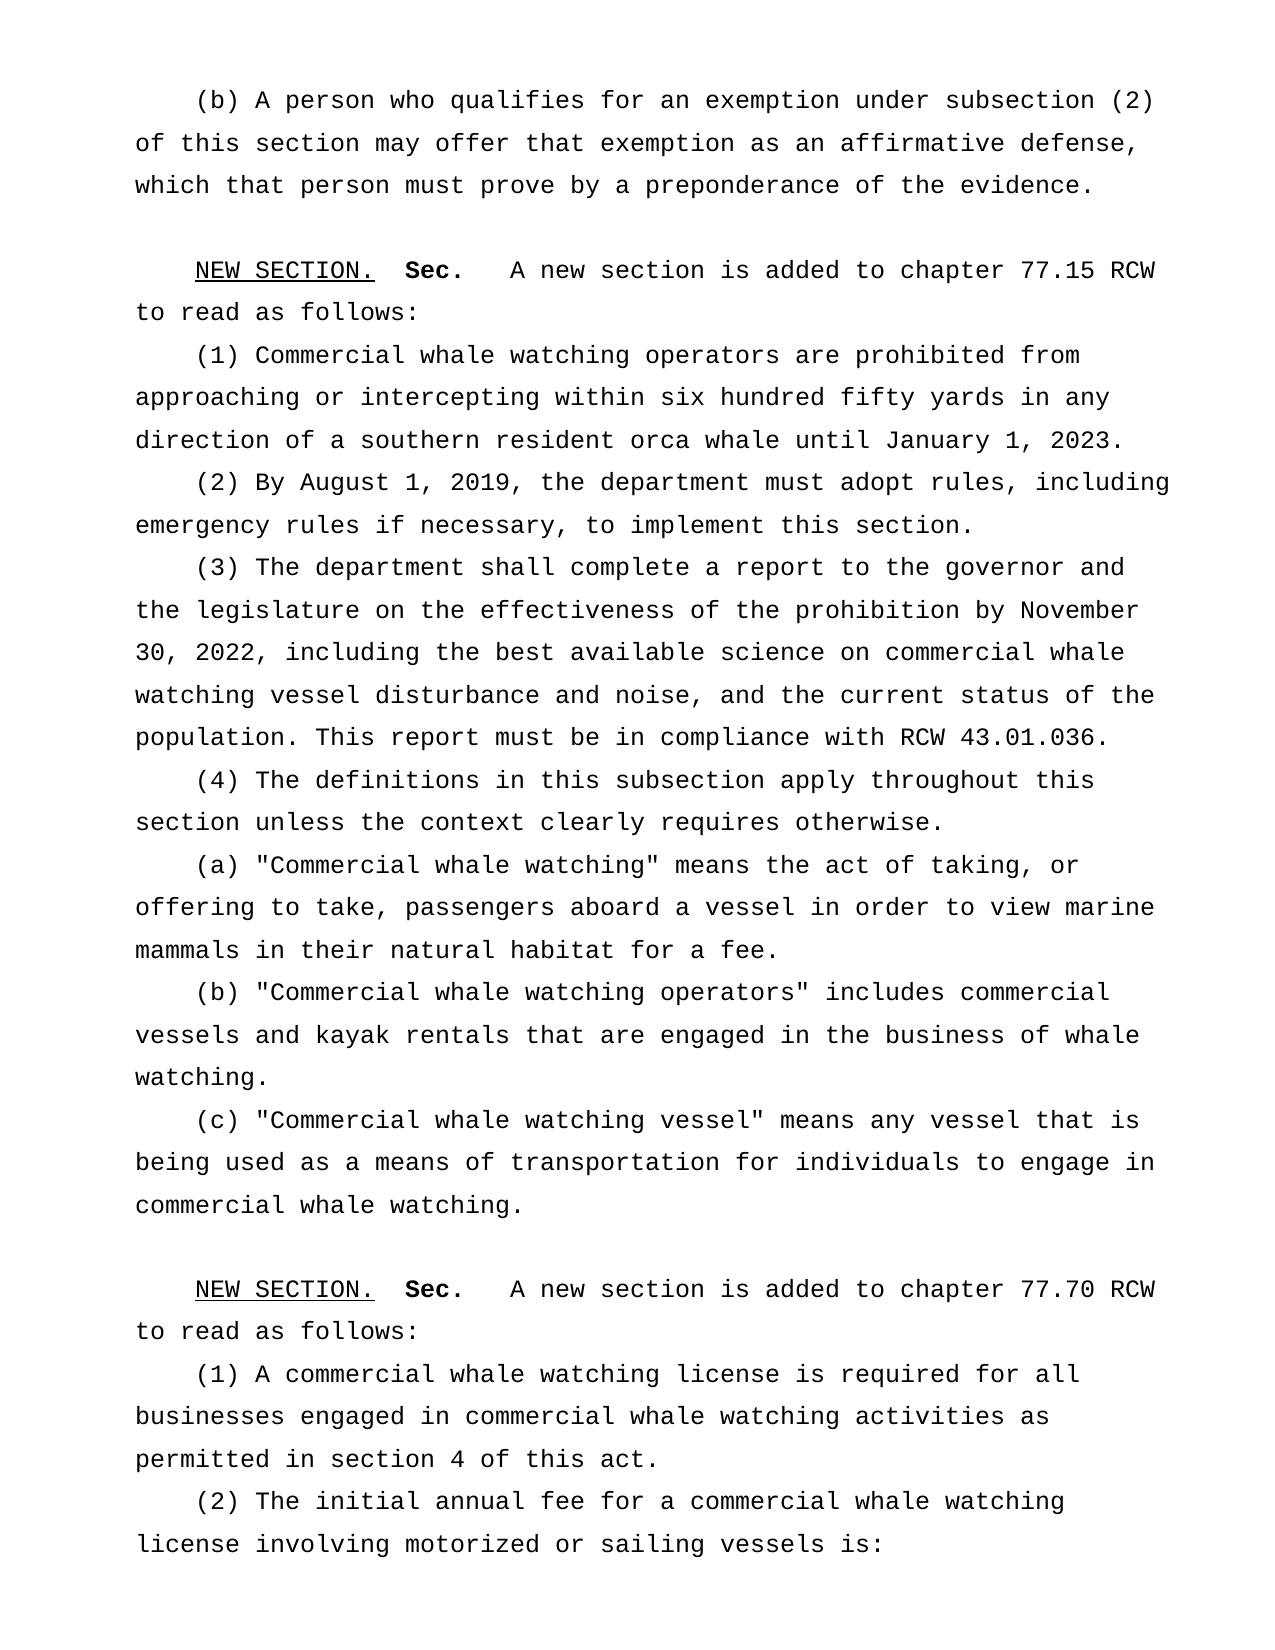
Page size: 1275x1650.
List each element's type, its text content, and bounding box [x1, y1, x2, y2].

text (2) The initial annual fee for a commercial whale watching license involving motorized or sailing vessels is: [135, 1476, 1170, 1561]
text NEW SECTION. Sec. A new section is added to chapter 77.70 RCW to read as follows: [135, 1263, 1170, 1348]
text NEW SECTION. Sec. A new section is added to chapter 77.15 RCW to read as follows: [135, 244, 1170, 329]
text (a) "Commercial whale watching" means the act of taking, or offering to take, passengers aboard a vessel in order to view marine mammals in their natural habitat for a fee. [135, 839, 1170, 967]
text (3) The department shall complete a report to the governor and the legislature on the effectiveness of the prohibition by November 30, 2022, including the best available science on commercial whale watching vessel disturbance and noise, and the current status of the population. This report must be in compliance with RCW 43.01.036. [135, 542, 1170, 754]
text (2) By August 1, 2019, the department must adopt rules, including emergency rules if necessary, to implement this section. [135, 457, 1170, 542]
text (1) A commercial whale watching license is required for all businesses engaged in commercial whale watching activities as permitted in section 4 of this act. [135, 1348, 1170, 1476]
text (c) "Commercial whale watching vessel" means any vessel that is being used as a means of transportation for individuals to engage in commercial whale watching. [135, 1094, 1170, 1222]
text (b) "Commercial whale watching operators" includes commercial vessels and kayak rentals that are engaged in the business of whale watching. [135, 967, 1170, 1094]
text (4) The definitions in this subsection apply throughout this section unless the context clearly requires otherwise. [135, 754, 1170, 839]
text (1) Commercial whale watching operators are prohibited from approaching or intercepting within six hundred fifty yards in any direction of a southern resident orca whale until January 1, 2023. [135, 329, 1170, 457]
text (b) A person who qualifies for an exemption under subsection (2) of this section may offer that exemption as an affirmative defense, which that person must prove by a preponderance of the evidence. [135, 75, 1170, 202]
